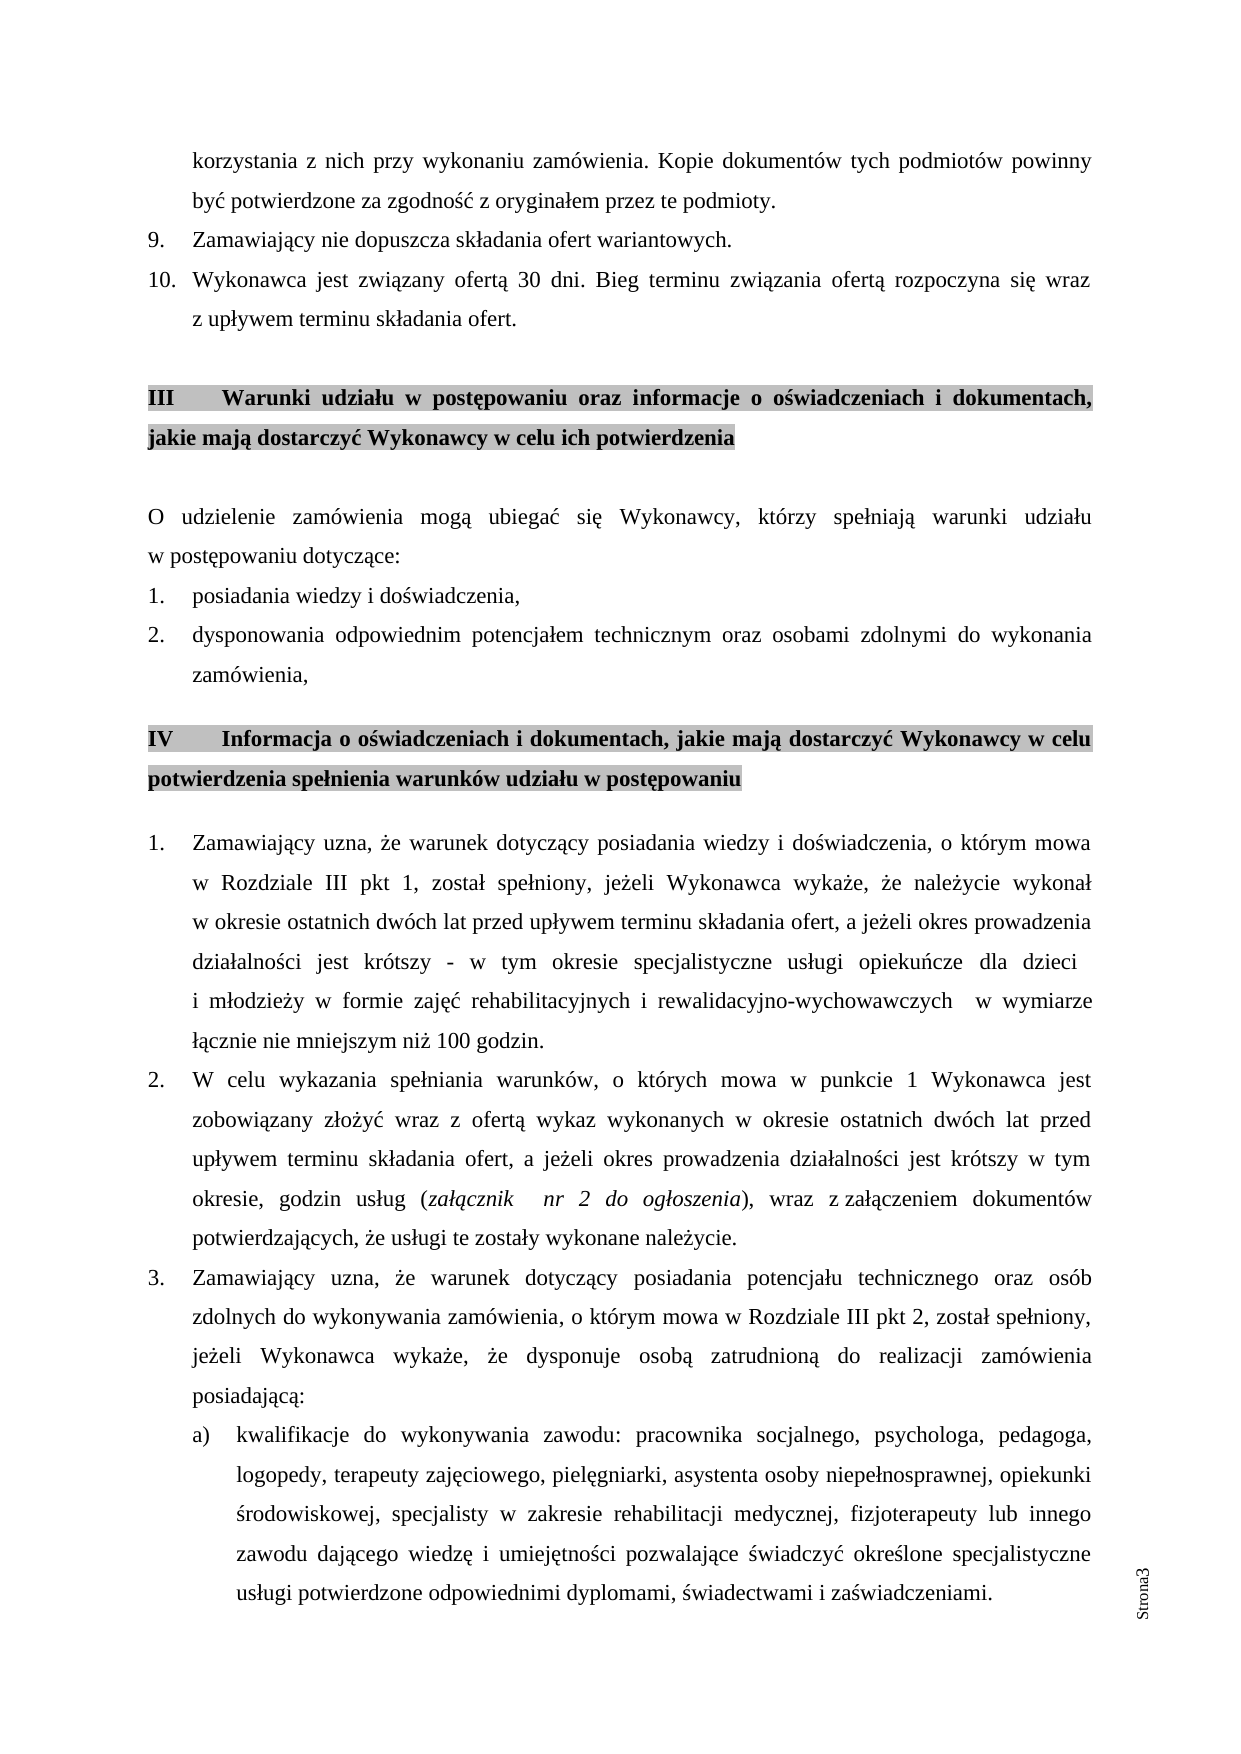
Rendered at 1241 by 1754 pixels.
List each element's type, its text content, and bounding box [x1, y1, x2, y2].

list Zamawiający uzna, że warunek dotyczący posiadania wiedzy i doświadczenia, o którym mowa w Rozdziale III pkt 1, został spełniony, jeżeli Wykonawca wykaże, że należycie wykonał w okresie ostatnich dwóch lat przed upływem terminu składania ofert, a jeżeli okres prowadzenia działalności jest krótszy - w tym okresie specjalistyczne usługi opiekuńcze dla dzieci i młodzieży w formie zajęć rehabilitacyjnych i rewalidacyjno-wychowawczych w wymiarze łącznie nie mniejszym niż 100 godzin. [148, 829, 1093, 1053]
list dysponowania odpowiednim potencjałem technicznym oraz osobami zdolnymi do wykonania zamówienia, [148, 621, 1093, 687]
list III Warunki udziału w postępowaniu oraz informacje o oświadczeniach i dokumentach, jakie mają dostarczyć Wykonawcy w celu ich potwierdzenia [148, 411, 1093, 450]
list W celu wykazania spełniania warunków, o których mowa w punkcie 1 Wykonawca jest zobowiązany złożyć wraz z ofertą wykaz wykonanych w okresie ostatnich dwóch lat przed upływem terminu składania ofert, a jeżeli okres prowadzenia działalności jest krótszy w tym okresie, godzin usług (załącznik nr 2 do ogłoszenia), wraz z załączeniem dokumentów potwierdzających, że usługi te zostały wykonane należycie. [148, 1066, 1093, 1250]
list O udzielenie zamówienia mogą ubiegać się Wykonawcy, którzy spełniają warunki udziału w postępowaniu dotyczące: [148, 503, 1093, 569]
list posiadania wiedzy i doświadczenia, [148, 582, 1093, 608]
list Wykonawca jest związany ofertą 30 dni. Bieg terminu związania ofertą rozpoczyna się wraz z upływem terminu składania ofert. [148, 266, 1093, 332]
list kwalifikacje do wykonywania zawodu: pracownika socjalnego, psychologa, pedagoga, logopedy, terapeuty zajęciowego, pielęgniarki, asystenta osoby niepełnosprawnej, opiekunki środowiskowej, specjalisty w zakresie rehabilitacji medycznej, fizjoterapeuty lub innego zawodu dającego wiedzę i umiejętności pozwalające świadczyć określone specjalistyczne usługi potwierdzone odpowiednimi dyplomami, świadectwami i zaświadczeniami. [192, 1421, 1093, 1606]
list Zamawiający uzna, że warunek dotyczący posiadania potencjału technicznego oraz osób zdolnych do wykonywania zamówienia, o którym mowa w Rozdziale III pkt 2, został spełniony, jeżeli Wykonawca wykaże, że dysponuje osobą zatrudnioną do realizacji zamówienia posiadającą: [148, 1263, 1093, 1408]
text IV Informacja o oświadczeniach i dokumentach, jakie mają dostarczyć Wykonawcy w celu potwierdzenia spełnienia warunków udziału w postępowaniu [148, 752, 1093, 791]
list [148, 148, 1093, 213]
list Zamawiający nie dopuszcza składania ofert wariantowych. [148, 227, 1093, 253]
